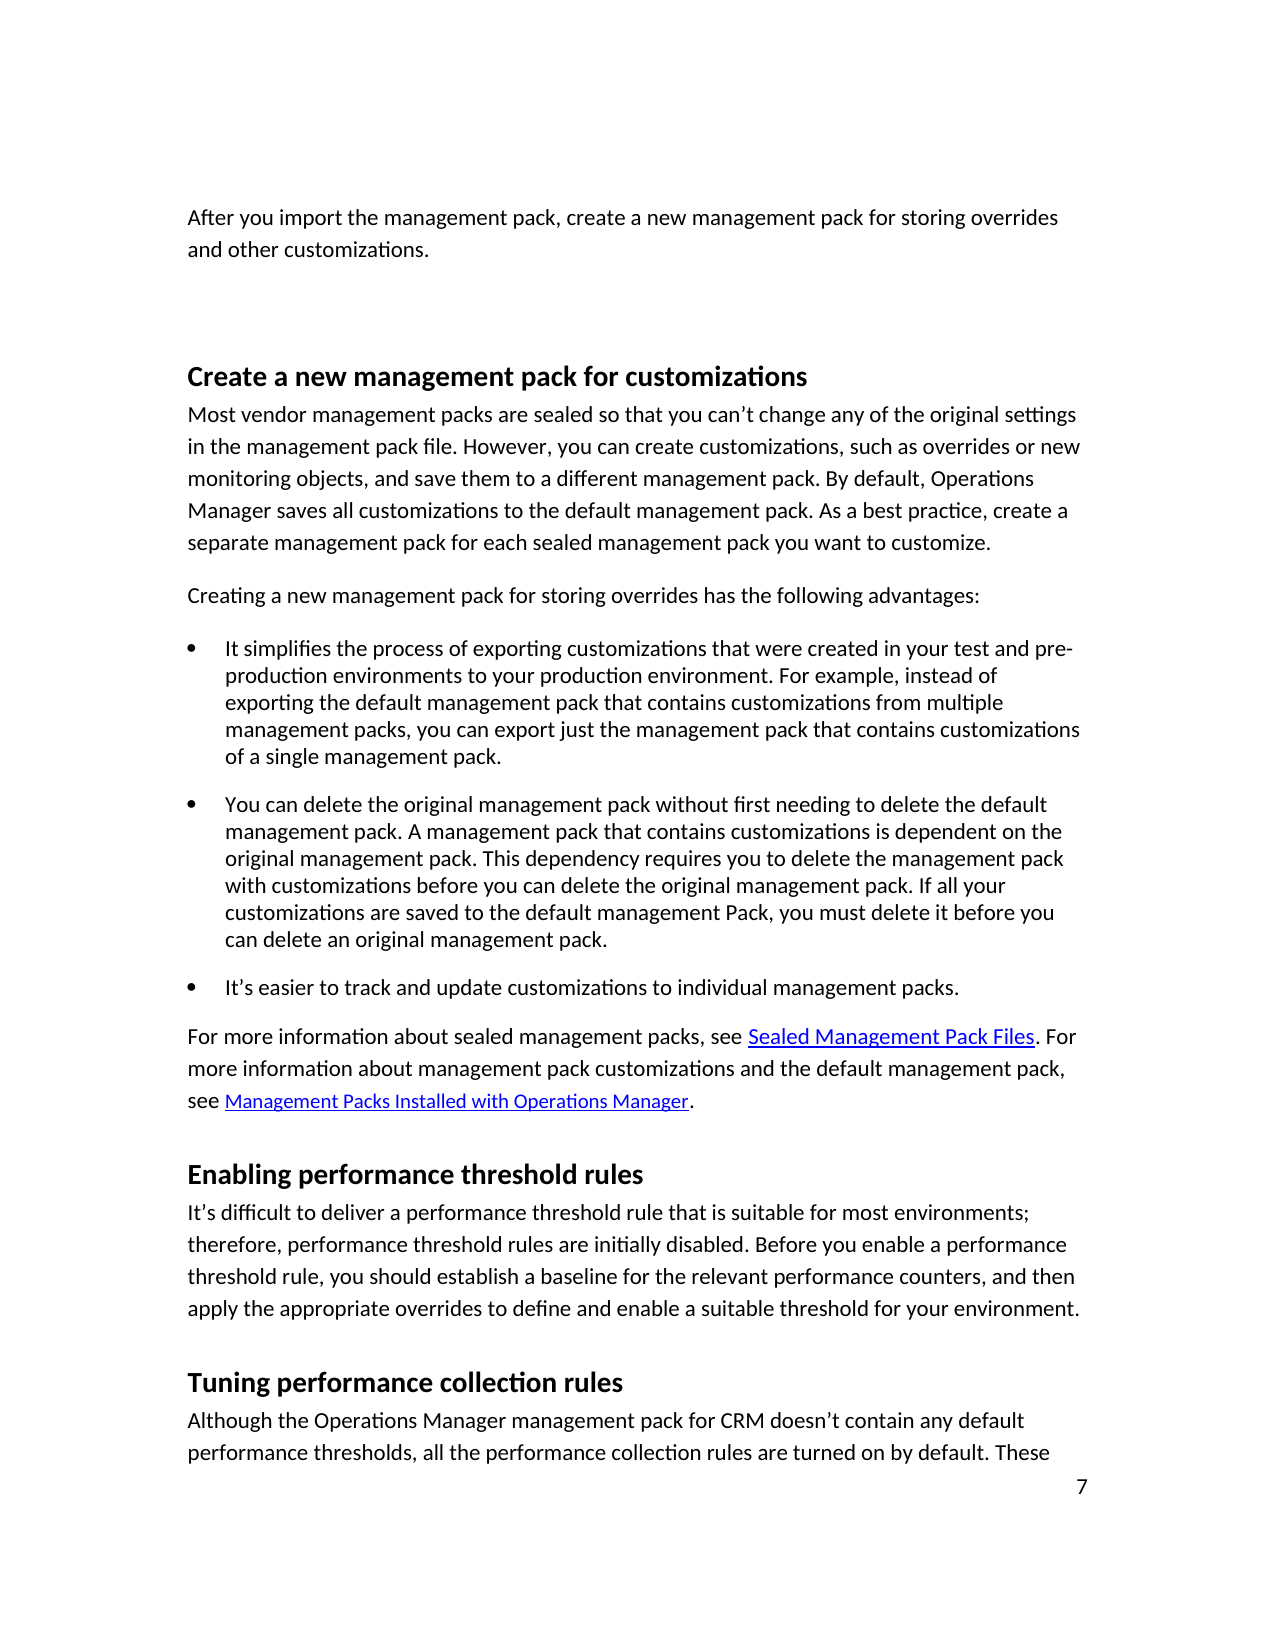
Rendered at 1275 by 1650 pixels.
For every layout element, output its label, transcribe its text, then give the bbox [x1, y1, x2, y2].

text It’s difficult to deliver a performance threshold rule that is suitable for most environments; therefore, performance threshold rules are initially disabled. Before you enable a performance threshold rule, you should establish a baseline for the relevant performance counters, and then apply the appropriate overrides to define and enable a suitable threshold for your environment. [187, 1198, 1087, 1323]
text Most vendor management packs are sealed so that you can’t change any of the original settings in the management pack file. However, you can create customizations, such as overrides or new monitoring objects, and save them to a different management pack. By default, Operations Manager saves all customizations to the default management pack. As a best practice, create a separate management pack for each sealed management pack you want to customize. [187, 400, 1087, 557]
text Tuning performance collection rules [187, 1364, 1087, 1400]
text Creating a new management pack for storing overrides has the following advantages: [187, 582, 1087, 609]
list  You can delete the original management pack without first needing to delete the default management pack. A management pack that contains customizations is dependent on the original management pack. This dependency requires you to delete the management pack with customizations before you can delete the original management pack. If all your customizations are saved to the default management Pack, you must delete it before you can delete an original management pack. [187, 791, 1087, 953]
text Create a new management pack for customizations [187, 358, 1087, 393]
text After you import the management pack, create a new management pack for storing overrides and other customizations. [187, 203, 1087, 263]
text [187, 1406, 1087, 1466]
text Enabling performance threshold rules [187, 1156, 1087, 1192]
list  It’s easier to track and update customizations to individual management packs. [187, 974, 1087, 1001]
text For more information about sealed management packs, see Sealed Management Pack Files. For more information about management pack customizations and the default management pack, see Management Packs Installed with Operations Manager. [187, 1022, 1087, 1114]
list  It simplifies the process of exporting customizations that were created in your test and pre-production environments to your production environment. For example, instead of exporting the default management pack that contains customizations from multiple management packs, you can export just the management pack that contains customizations of a single management pack. [187, 634, 1087, 770]
